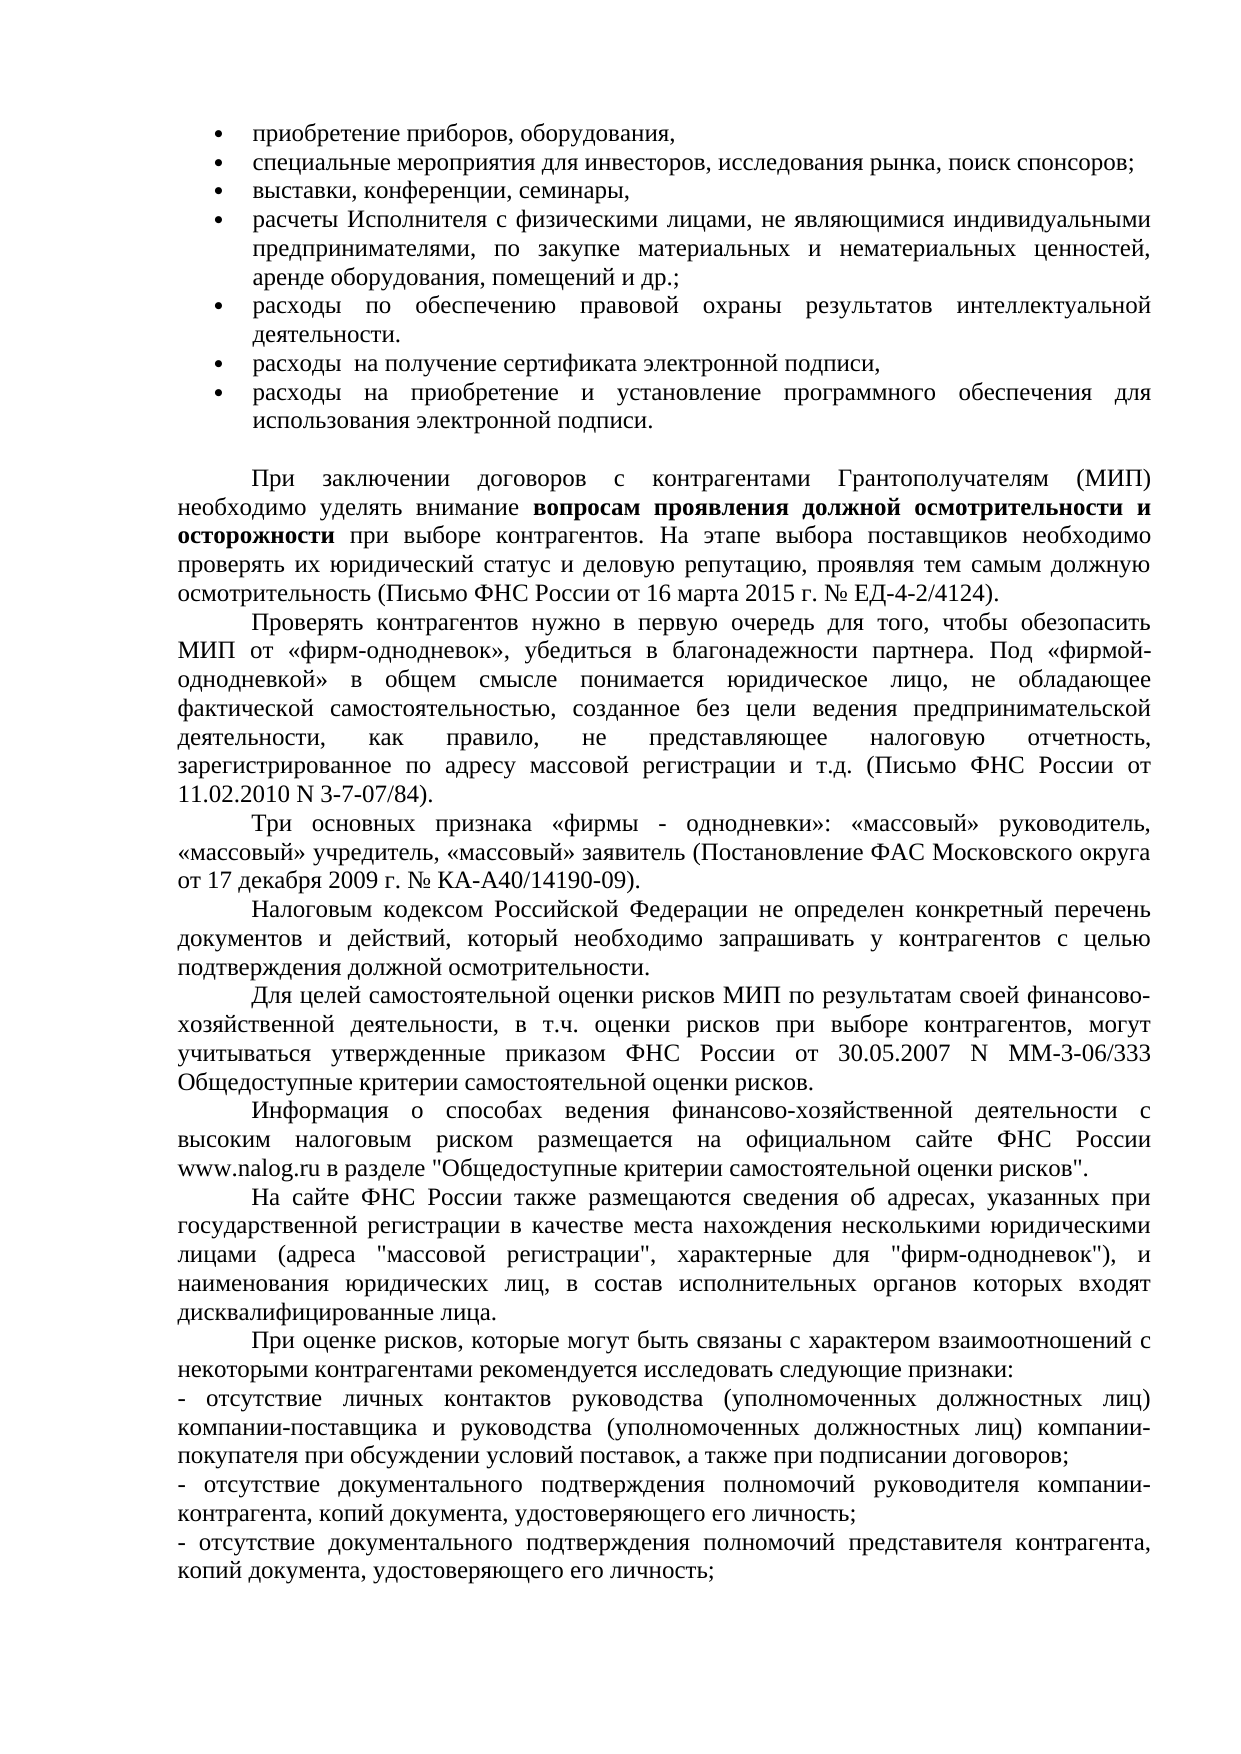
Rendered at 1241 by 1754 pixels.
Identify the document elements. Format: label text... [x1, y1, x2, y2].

text При заключении договоров с контрагентами Грантополучателям (МИП) необходимо уделять внимание вопросам проявления должной осмотрительности и осторожности при выборе контрагентов. На этапе выбора поставщиков необходимо проверять их юридический статус и деловую репутацию, проявляя тем самым должную осмотрительность (Письмо ФНС России от 16 марта 2015 г. № ЕД-4-2/4124). [177, 463, 1152, 607]
text - отсутствие документального подтверждения полномочий представителя контрагента, копий документа, удостоверяющего его личность; [177, 1527, 1152, 1584]
list расходы на получение сертификата электронной подписи, [215, 348, 1152, 377]
text Налоговым кодексом Российской Федерации не определен конкретный перечень документов и действий, который необходимо запрашивать у контрагентов с целью подтверждения должной осмотрительности. [177, 894, 1152, 981]
list расчеты Исполнителя с физическими лицами, не являющимися индивидуальными предпринимателями, по закупке материальных и нематериальных ценностей, аренде оборудования, помещений и др.; [215, 204, 1152, 291]
text - отсутствие личных контактов руководства (уполномоченных должностных лиц) компании-поставщика и руководства (уполномоченных должностных лиц) компании-покупателя при обсуждении условий поставок, а также при подписании договоров; [177, 1383, 1152, 1469]
text На сайте ФНС России также размещаются сведения об адресах, указанных при государственной регистрации в качестве места нахождения несколькими юридическими лицами (адреса "массовой регистрации", характерные для "фирм-однодневок"), и наименования юридических лиц, в состав исполнительных органов которых входят дисквалифицированные лица. [177, 1182, 1152, 1326]
list специальные мероприятия для инвесторов, исследования рынка, поиск спонсоров; [215, 147, 1152, 176]
text - отсутствие документального подтверждения полномочий руководителя компании-контрагента, копий документа, удостоверяющего его личность; [177, 1469, 1152, 1527]
text Для целей самостоятельной оценки рисков МИП по результатам своей финансово-хозяйственной деятельности, в т.ч. оценки рисков при выборе контрагентов, могут учитываться утвержденные приказом ФНС России от 30.05.2007 N ММ-3-06/333 Общедоступные критерии самостоятельной оценки рисков. [177, 981, 1152, 1096]
text При оценке рисков, которые могут быть связаны с характером взаимоотношений с некоторыми контрагентами рекомендуется исследовать следующие признаки: [177, 1326, 1152, 1383]
text Информация о способах ведения финансово-хозяйственной деятельности с высоким налоговым риском размещается на официальном сайте ФНС России www.nalog.ru в разделе "Общедоступные критерии самостоятельной оценки рисков". [177, 1096, 1152, 1182]
text Три основных признака «фирмы - однодневки»: «массовый» руководитель, «массовый» учредитель, «массовый» заявитель (Постановление ФАС Московского округа от 17 декабря 2009 г. № КА-А40/14190-09). [177, 808, 1152, 894]
list приобретение приборов, оборудования, [215, 118, 1152, 147]
list расходы на приобретение и установление программного обеспечения для использования электронной подписи. [215, 377, 1152, 434]
list выставки, конференции, семинары, [215, 176, 1152, 204]
text Проверять контрагентов нужно в первую очередь для того, чтобы обезопасить МИП от «фирм-однодневок», убедиться в благонадежности партнера. Под «фирмой-однодневкой» в общем смысле понимается юридическое лицо, не обладающее фактической самостоятельностью, созданное без цели ведения предпринимательской деятельности, как правило, не представляющее налоговую отчетность, зарегистрированное по адресу массовой регистрации и т.д. (Письмо ФНС России от 11.02.2010 N 3-7-07/84). [177, 607, 1152, 808]
list расходы по обеспечению правовой охраны результатов интеллектуальной деятельности. [215, 291, 1152, 348]
